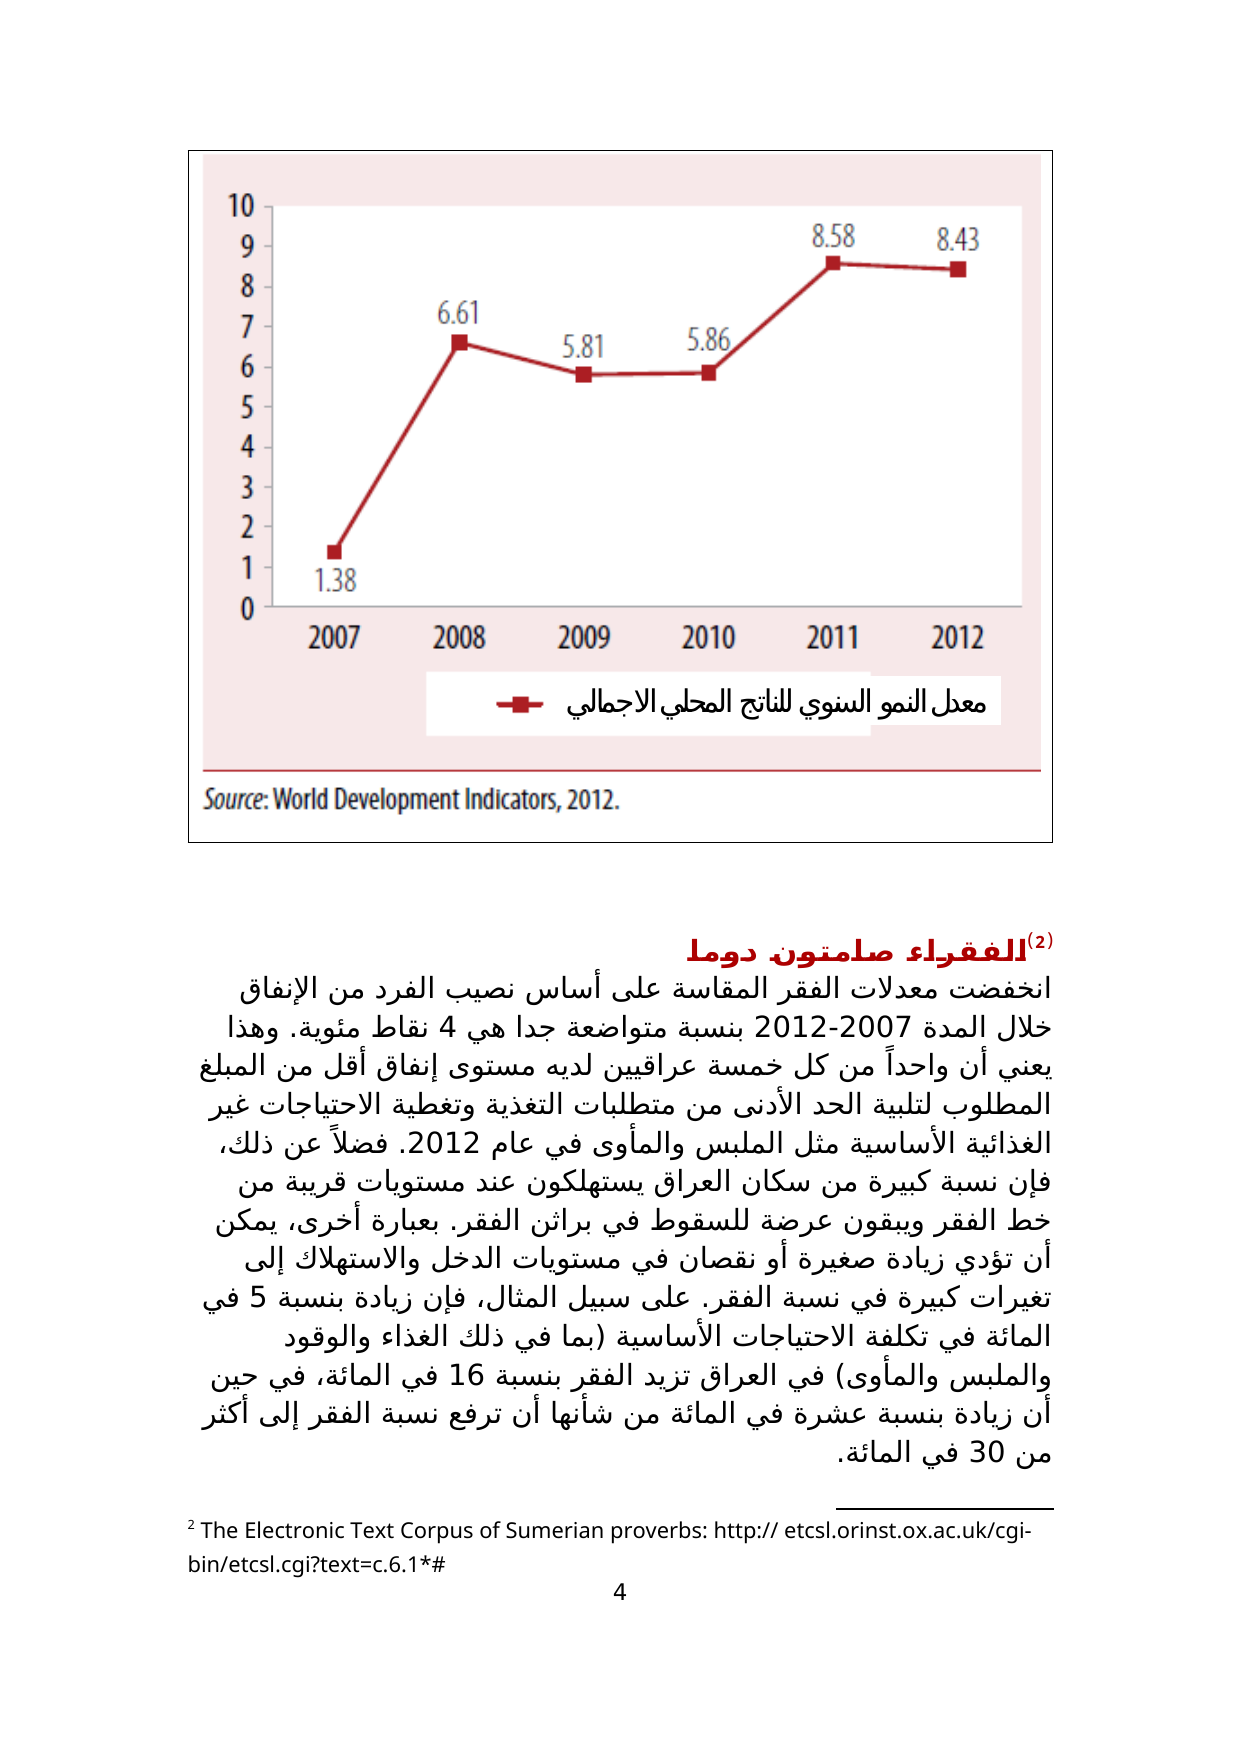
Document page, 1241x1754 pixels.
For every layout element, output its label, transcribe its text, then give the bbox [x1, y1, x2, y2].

subtitle الفقراء صامتون دوما() [187, 926, 1053, 971]
table_cell [189, 151, 1052, 842]
text انخفضت معدلات الفقر المقاسة على أساس نصيب الفرد من الإنفاق خلال المدة 2007-2012 بنسبة متواضعة جدا هي 4 نقاط مئوية. وهذا يعني أن واحداً من كل خمسة عراقيين لديه مستوى إنفاق أقل من المبلغ المطلوب لتلبية الحد الأدنى من متطلبات التغذية وتغطية الاحتياجات غير الغذائية الأساسية مثل الملبس والمأوى في عام 2012. فضلاً عن ذلك، فإن نسبة كبيرة من سكان العراق يستهلكون عند مستويات قريبة من خط الفقر ويبقون عرضة للسقوط في براثن الفقر. بعبارة أخرى، يمكن أن تؤدي زيادة صغيرة أو نقصان في مستويات الدخل والاستهلاك إلى تغيرات كبيرة في نسبة الفقر. على سبيل المثال، فإن زيادة بنسبة 5 في المائة في تكلفة الاحتياجات الأساسية (بما في ذلك الغذاء والوقود والملبس والمأوى) في العراق تزيد الفقر بنسبة 16 في المائة، في حين أن زيادة بنسبة عشرة في المائة من شأنها أن ترفع نسبة الفقر إلى أكثر من 30 في المائة. [187, 971, 1053, 1469]
